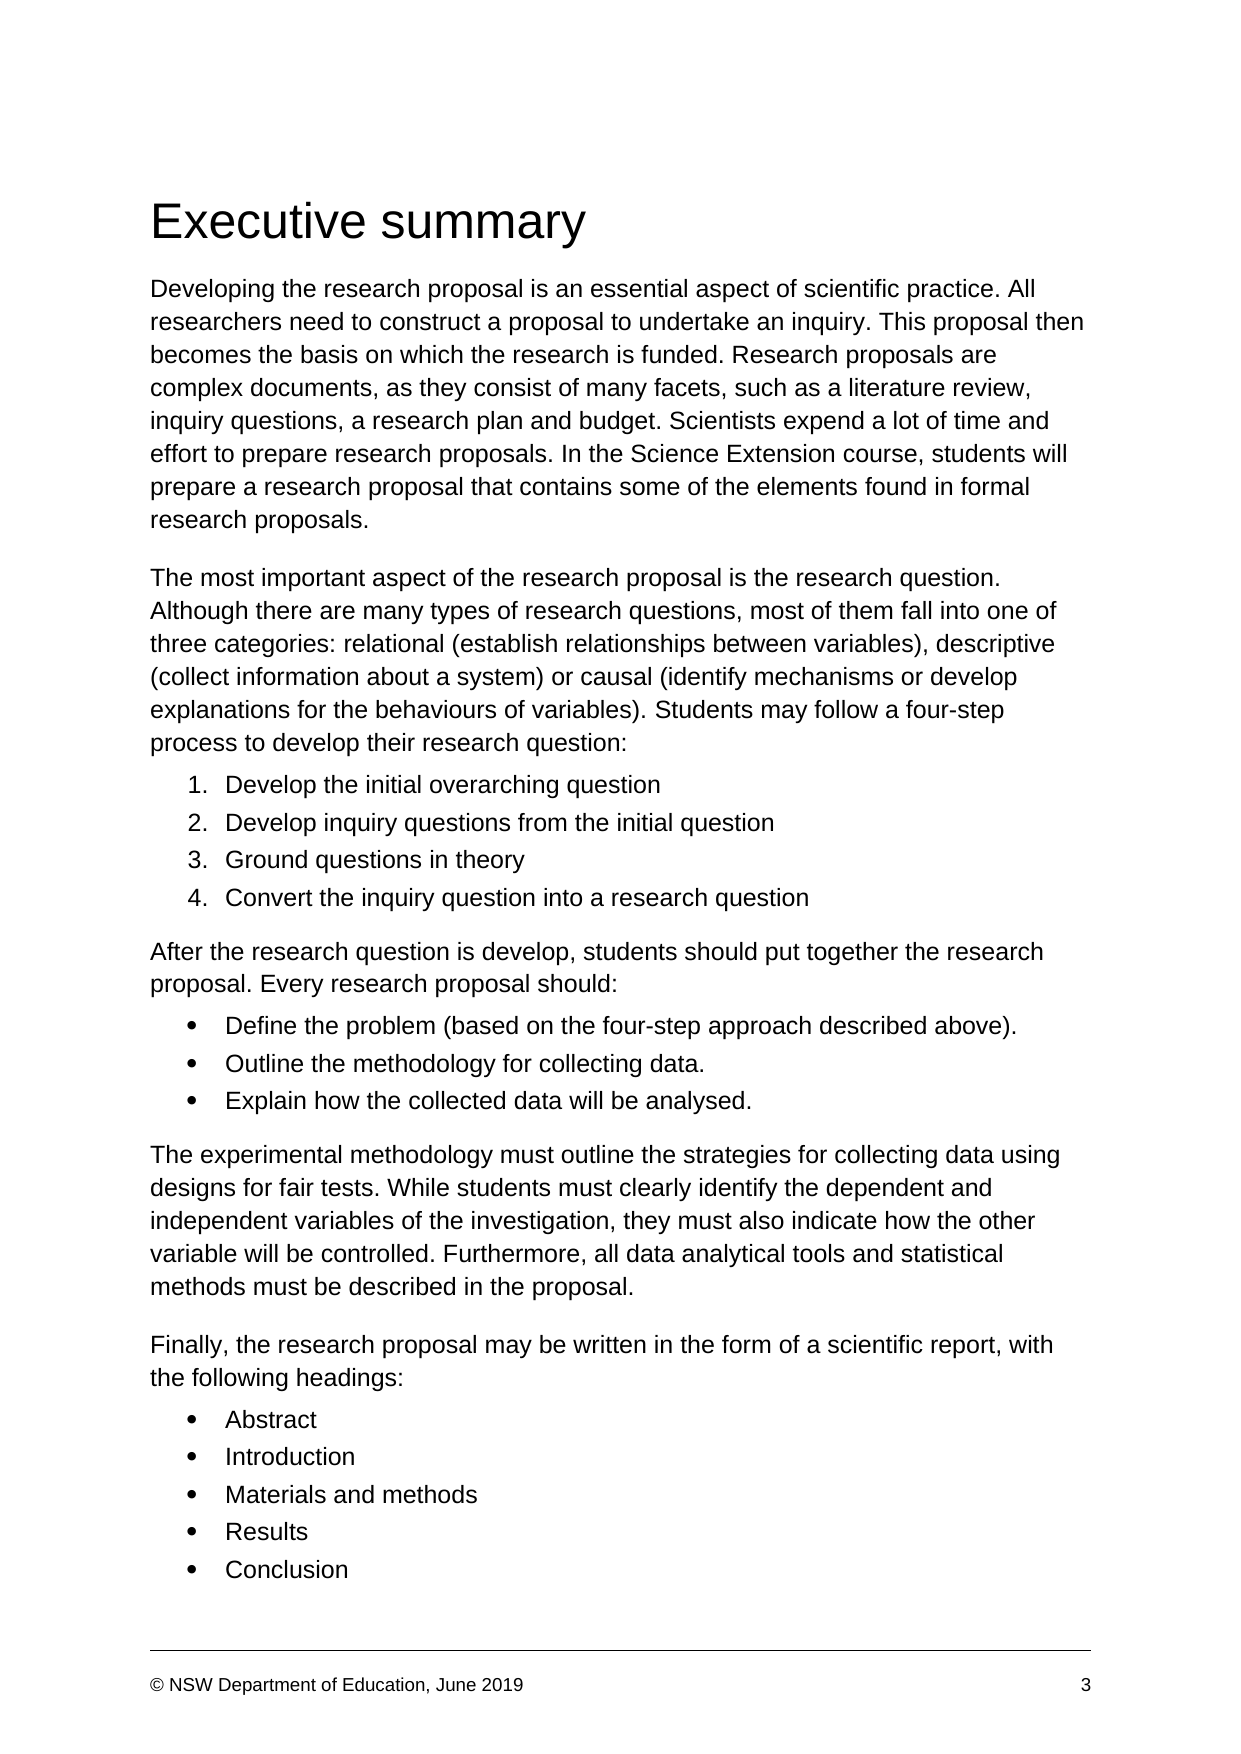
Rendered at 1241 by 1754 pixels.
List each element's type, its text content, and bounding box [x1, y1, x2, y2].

text The most important aspect of the research proposal is the research question. Although there are many types of research questions, most of them fall into one of three categories: relational (establish relationships between variables), descriptive (collect information about a system) or causal (identify mechanisms or develop explanations for the behaviours of variables). Students may follow a four-step process to develop their research question: [150, 563, 1090, 757]
list Conclusion [187, 1554, 1090, 1584]
text After the research question is develop, students should put together the research proposal. Every research proposal should: [150, 936, 1090, 998]
text The experimental methodology must outline the strategies for collecting data using designs for fair tests. While students must clearly identify the dependent and independent variables of the investigation, they must also indicate how the other variable will be controlled. Furthermore, all data analytical tools and statistical methods must be described in the proposal. [150, 1140, 1090, 1301]
list Outline the methodology for collecting data. [187, 1048, 1090, 1077]
list Develop the initial overarching question [187, 770, 1090, 799]
list Results [187, 1517, 1090, 1546]
list Introduction [187, 1442, 1090, 1471]
subtitle Executive summary [150, 192, 1090, 249]
list Materials and methods [187, 1479, 1090, 1509]
list Ground questions in theory [187, 845, 1090, 874]
text Finally, the research proposal may be written in the form of a scientific report, with the following headings: [150, 1330, 1090, 1392]
list Develop inquiry questions from the initial question [187, 807, 1090, 836]
list Convert the inquiry question into a research question [187, 882, 1090, 911]
list Abstract [187, 1404, 1090, 1434]
text Developing the research proposal is an essential aspect of scientific practice. All researchers need to construct a proposal to undertake an inquiry. This proposal then becomes the basis on which the research is funded. Research proposals are complex documents, as they consist of many facets, such as a literature review, inquiry questions, a research plan and budget. Scientists expend a lot of time and effort to prepare research proposals. In the Science Extension course, students will prepare a research proposal that contains some of the elements found in formal research proposals. [150, 274, 1090, 534]
list Define the problem (based on the four-step approach described above). [187, 1011, 1090, 1040]
list Explain how the collected data will be analysed. [187, 1086, 1090, 1115]
